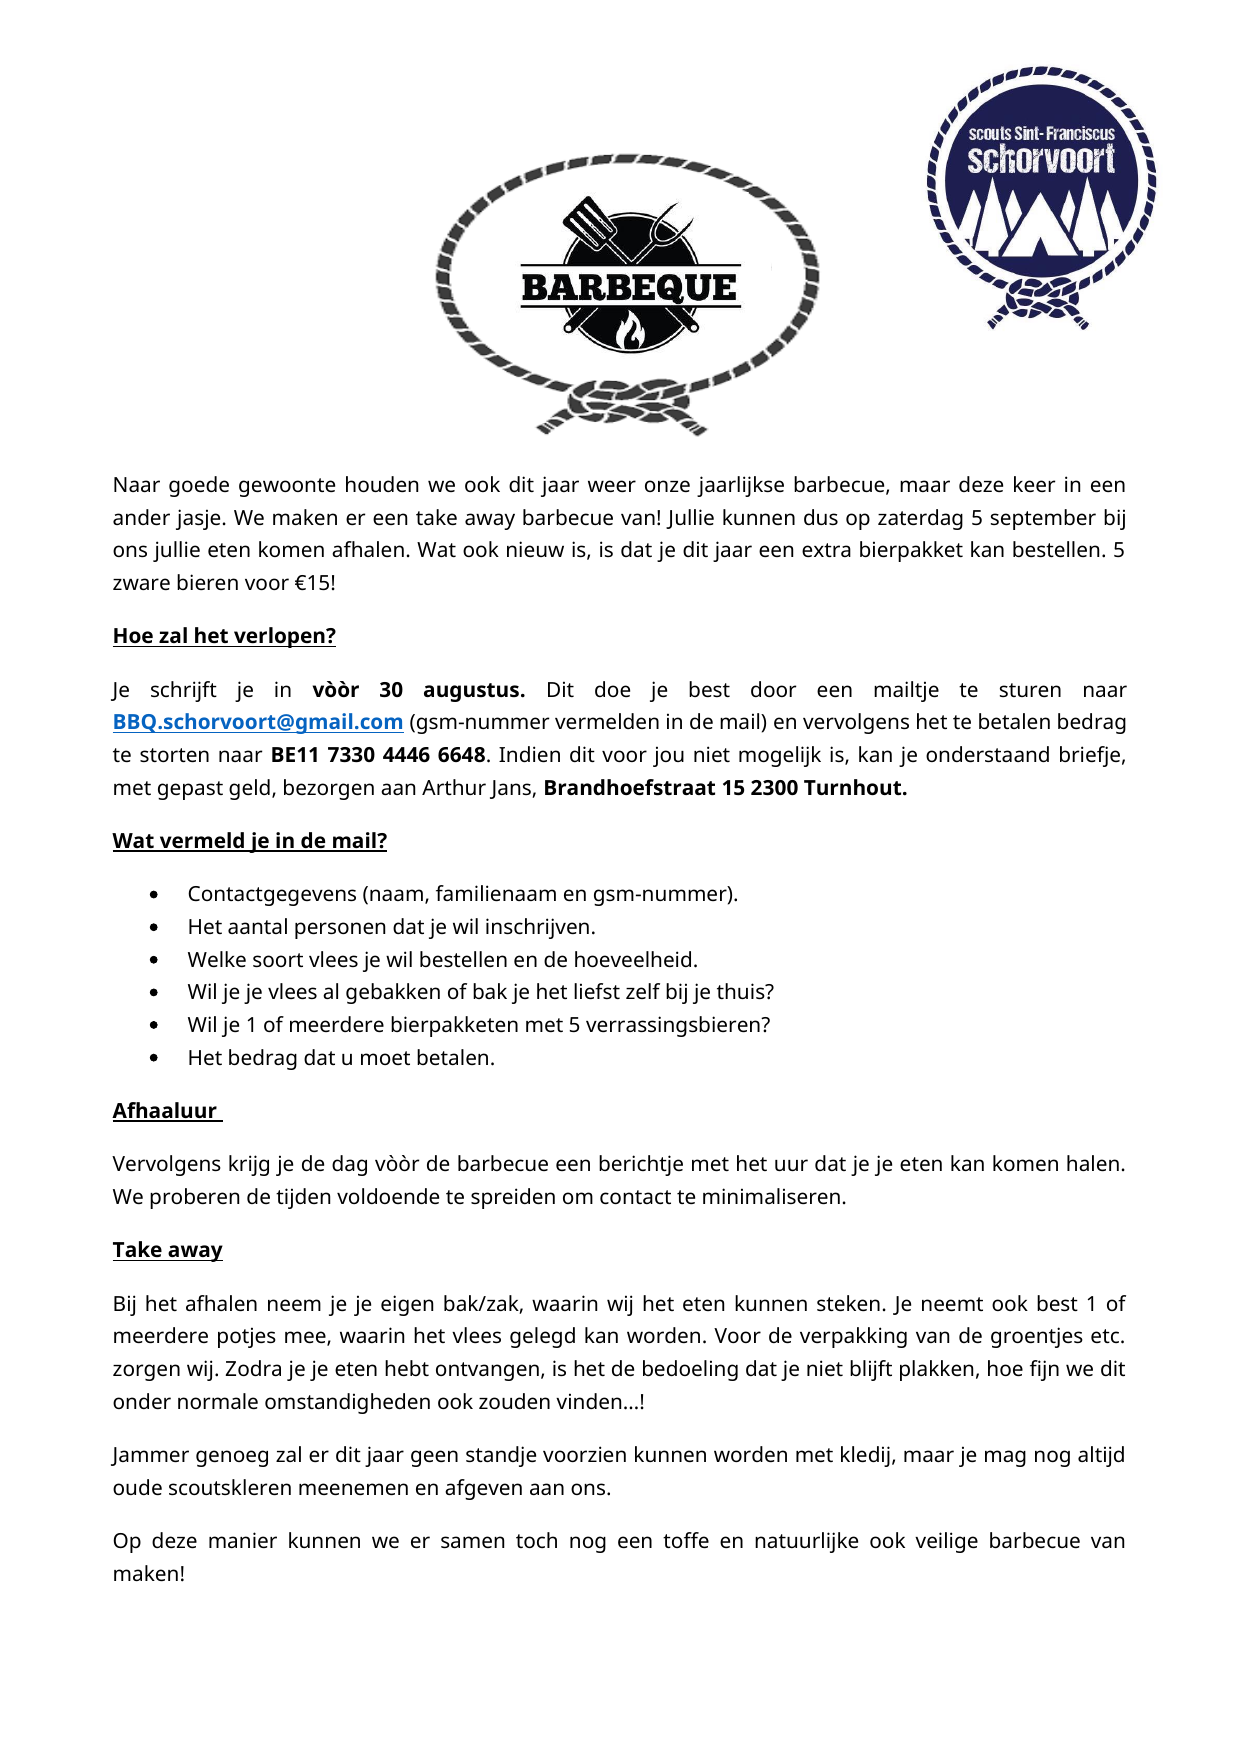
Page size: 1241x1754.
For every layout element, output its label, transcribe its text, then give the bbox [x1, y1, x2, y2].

picture [896, 56, 1194, 338]
picture [427, 150, 829, 439]
text Take away [112, 1236, 1128, 1264]
list Welke soort vlees je wil bestellen en de hoeveelheid. [150, 945, 1128, 973]
text Wat vermeld je in de mail? [112, 826, 1128, 854]
text Jammer genoeg zal er dit jaar geen standje voorzien kunnen worden met kledij, maar je mag nog altijd oude scoutskleren meenemen en afgeven aan ons. [112, 1440, 1128, 1501]
list Wil je je vlees al gebakken of bak je het liefst zelf bij je thuis? [150, 977, 1128, 1006]
list Het bedrag dat u moet betalen. [150, 1043, 1128, 1071]
text Naar goede gewoonte houden we ook dit jaar weer onze jaarlijkse barbecue, maar deze keer in een ander jasje. We maken er een take away barbecue van! Jullie kunnen dus op zaterdag 5 september bij ons jullie eten komen afhalen. Wat ook nieuw is, is dat je dit jaar een extra bierpakket kan bestellen. 5 zware bieren voor €15! [112, 470, 1128, 596]
list Het aantal personen dat je wil inschrijven. [150, 912, 1128, 941]
text Je schrijft je in vòòr 30 augustus. Dit doe je best door een mailtje te sturen naar BBQ.schorvoort@gmail.com (gsm-nummer vermelden in de mail) en vervolgens het te betalen bedrag te storten naar BE11 7330 4446 6648. Indien dit voor jou niet mogelijk is, kan je onderstaand briefje, met gepast geld, bezorgen aan Arthur Jans, Brandhoefstraat 15 2300 Turnhout. [112, 675, 1128, 801]
text Bij het afhalen neem je je eigen bak/zak, waarin wij het eten kunnen steken. Je neemt ook best 1 of meerdere potjes mee, waarin het vlees gelegd kan worden. Voor de verpakking van de groentjes etc. zorgen wij. Zodra je je eten hebt ontvangen, is het de bedoeling dat je niet blijft plakken, hoe fijn we dit onder normale omstandigheden ook zouden vinden…! [112, 1289, 1128, 1415]
text Hoe zal het verlopen? [112, 621, 1128, 650]
list Contactgegevens (naam, familienaam en gsm-nummer). [150, 879, 1128, 908]
text Vervolgens krijg je de dag vòòr de barbecue een berichtje met het uur dat je je eten kan komen halen. We proberen de tijden voldoende te spreiden om contact te minimaliseren. [112, 1149, 1128, 1211]
text Op deze manier kunnen we er samen toch nog een toffe en natuurlijke ook veilige barbecue van maken! [112, 1526, 1128, 1587]
text Afhaaluur [112, 1096, 1128, 1124]
list Wil je 1 of meerdere bierpakketen met 5 verrassingsbieren? [150, 1010, 1128, 1038]
